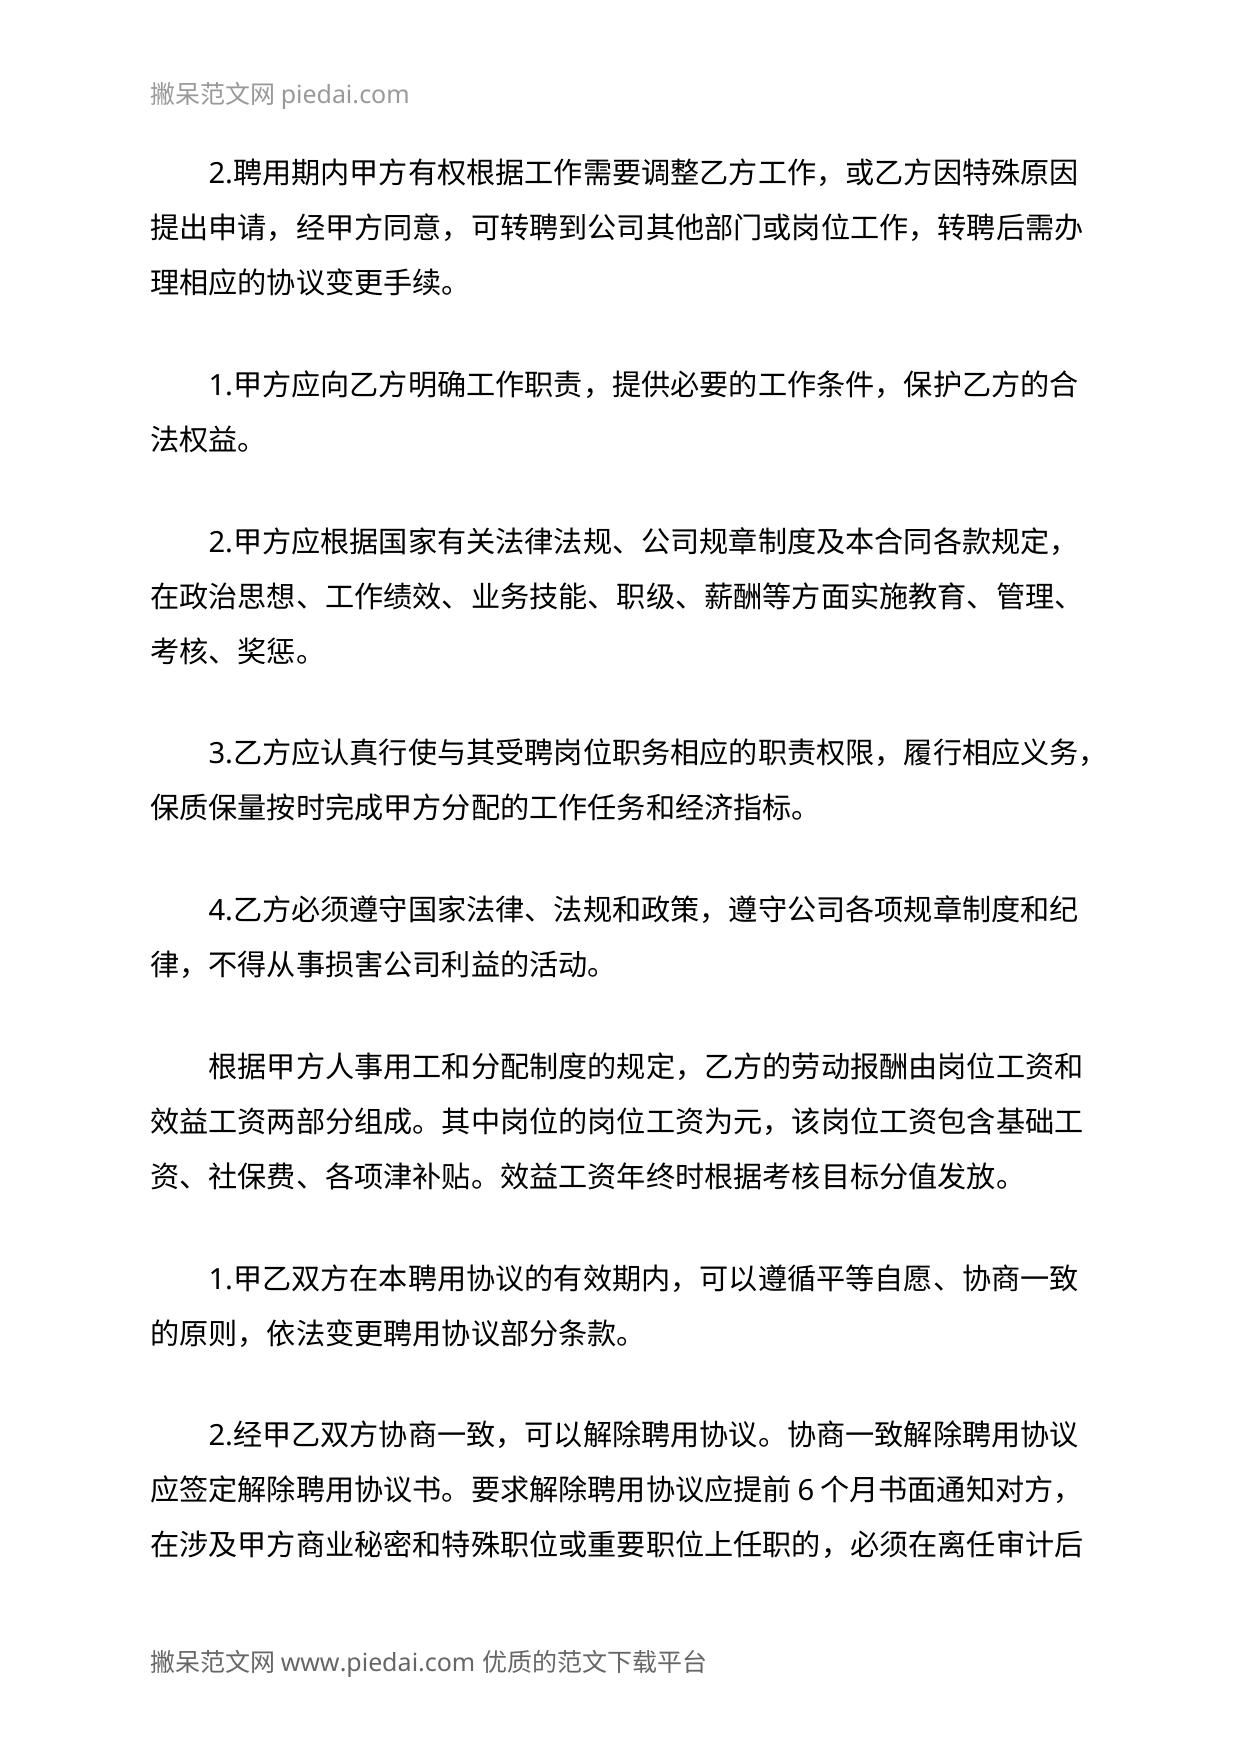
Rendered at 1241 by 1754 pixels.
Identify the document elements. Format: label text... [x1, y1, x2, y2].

text 2.聘用期内甲方有权根据工作需要调整乙方工作，或乙方因特殊原因提出申请，经甲方同意，可转聘到公司其他部门或岗位工作，转聘后需办理相应的协议变更手续。 [150, 150, 1090, 302]
text 4.乙方必须遵守国家法律、法规和政策，遵守公司各项规章制度和纪律，不得从事损害公司利益的活动。 [150, 887, 1090, 984]
text 1.甲乙双方在本聘用协议的有效期内，可以遵循平等自愿、协商一致的原则，依法变更聘用协议部分条款。 [150, 1255, 1090, 1352]
text 1.甲方应向乙方明确工作职责，提供必要的工作条件，保护乙方的合法权益。 [150, 362, 1090, 459]
text 3.乙方应认真行使与其受聘岗位职务相应的职责权限，履行相应义务，保质保量按时完成甲方分配的工作任务和经济指标。 [150, 730, 1090, 827]
text 根据甲方人事用工和分配制度的规定，乙方的劳动报酬由岗位工资和效益工资两部分组成。其中岗位的岗位工资为元，该岗位工资包含基础工资、社保费、各项津补贴。效益工资年终时根据考核目标分值发放。 [150, 1044, 1090, 1196]
text 2.甲方应根据国家有关法律法规、公司规章制度及本合同各款规定，在政治思想、工作绩效、业务技能、职级、薪酬等方面实施教育、管理、考核、奖惩。 [150, 518, 1090, 671]
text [150, 1412, 1090, 1564]
